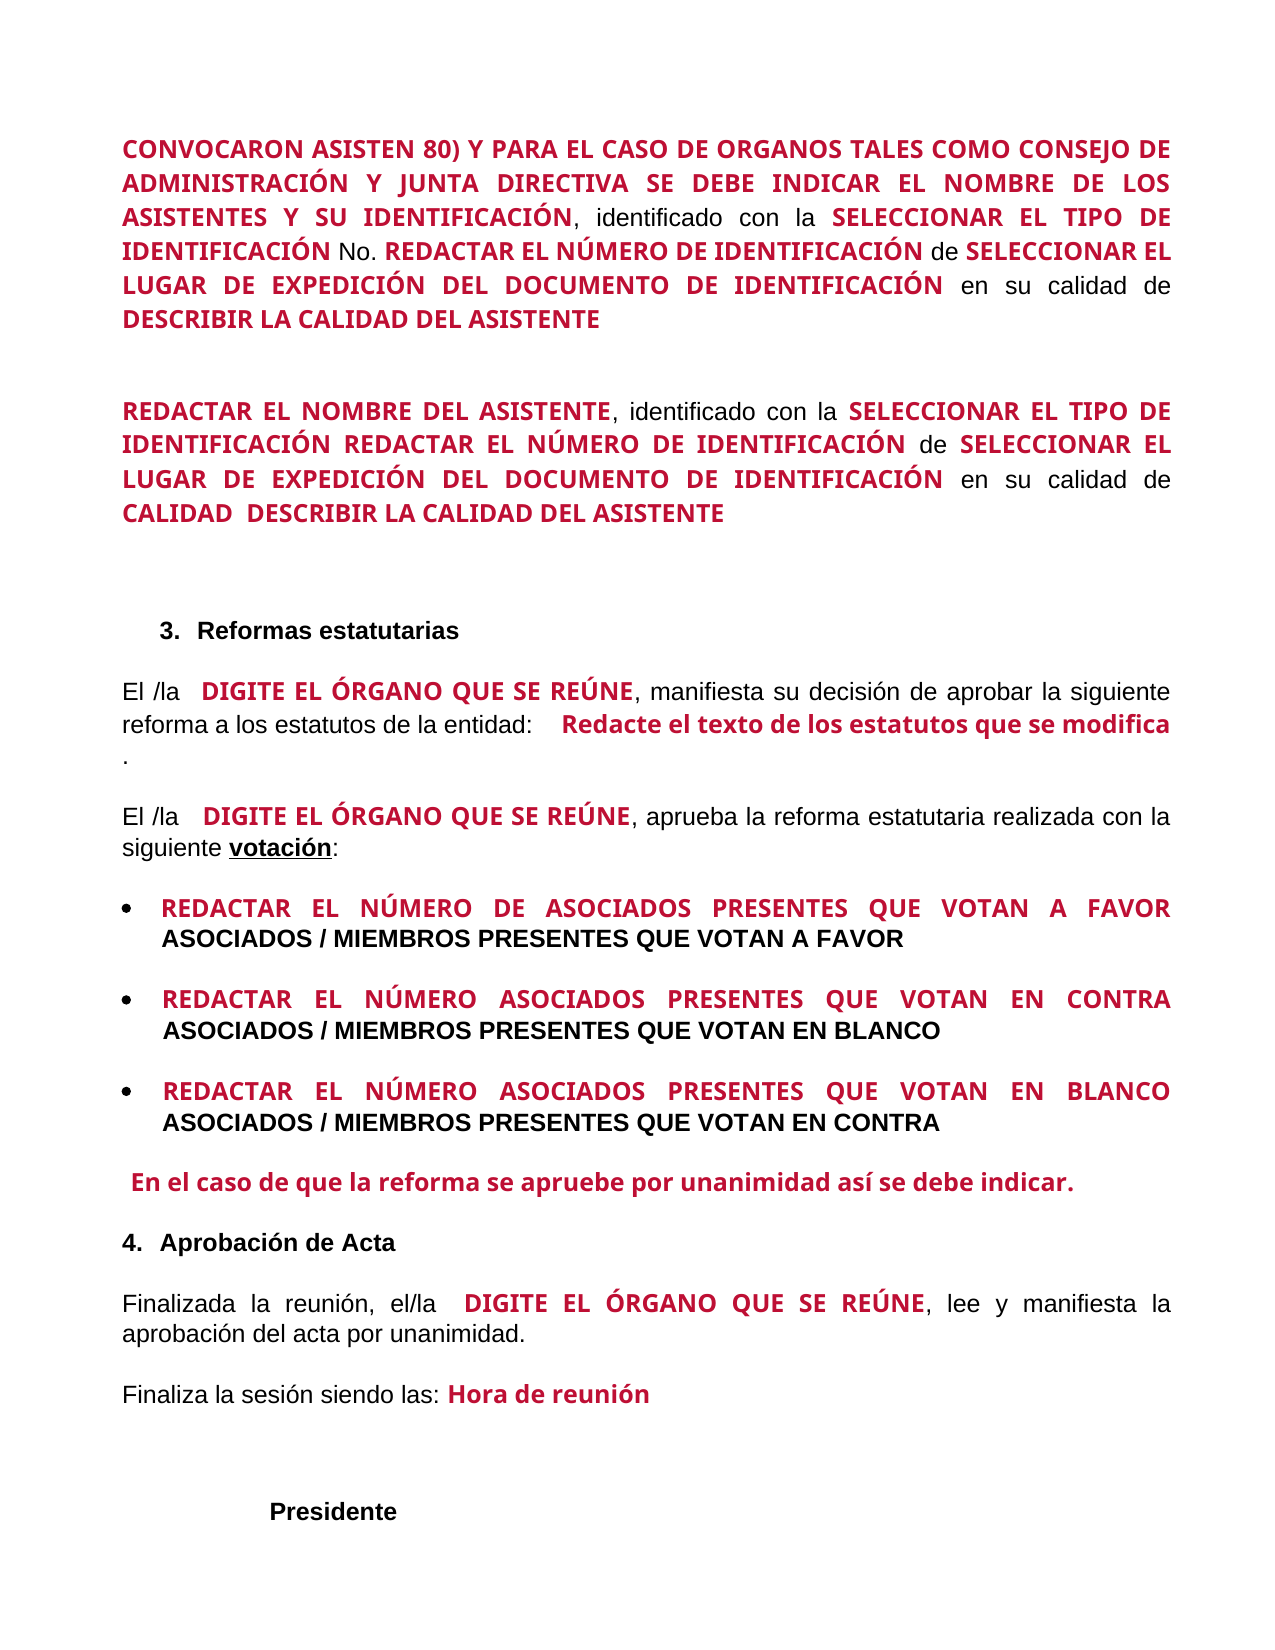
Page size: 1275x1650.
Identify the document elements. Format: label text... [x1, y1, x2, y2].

text El / ÓRGANO QUE SE REÚNE, aprueba la reforma estatutaria realizada con la siguiente votación: [122, 799, 1172, 862]
text Finalizada la reunión, el/ ÓRGANO QUE SE REÚNE, lee y manifiesta la aprobación del acta por unanimidad. [122, 1285, 1172, 1348]
list Aprobación de Acta [122, 1228, 1172, 1257]
list REDACTAR EL NÚMERO ASOCIADOS PRESENTES QUE VOTAN EN BLANCO ASOCIADOS / MIEMBROS PRESENTES QUE VOTAN EN CONTRA [122, 1073, 1172, 1136]
text Presidente [196, 1497, 1172, 1526]
text REDACTAR EL NOMBRE DEL ASISTENTE, identificado con TIPO DE IDENTIFICACIÓN REDACTAR EL NÚMERO DE IDENTIFICACIÓN de SELECCIONAR EL LUGAR DE EXPEDICIÓN DEL DOCUMENTO DE IDENTIFICACIÓN en su calidad de CALIDAD DESCRIBIR ASISTENTE [122, 364, 1172, 529]
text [122, 131, 1172, 336]
text El / ÓRGANO QUE SE REÚNE, manifiesta su decisión de aprobar la siguiente reforma a los estatutos de la entidad: Redacte el texto de los estatutos que se modifica . [122, 673, 1172, 770]
list Reformas estatutarias [159, 616, 1172, 644]
list REDACTAR EL NÚMERO ASOCIADOS PRESENTES QUE VOTAN EN CONTRA ASOCIADOS / MIEMBROS PRESENTES QUE VOTAN EN BLANCO [122, 982, 1172, 1045]
list REDACTAR EL NÚMERO DE ASOCIADOS PRESENTES QUE VOTAN A FAVOR ASOCIADOS / MIEMBROS PRESENTES QUE VOTAN A FAVOR [122, 890, 1172, 953]
text Finaliza la sesión siendo las: Hora de reunión [122, 1377, 1172, 1411]
text En el caso de que la reforma se apruebe por unanimidad así se debe indicar. [122, 1165, 1172, 1199]
